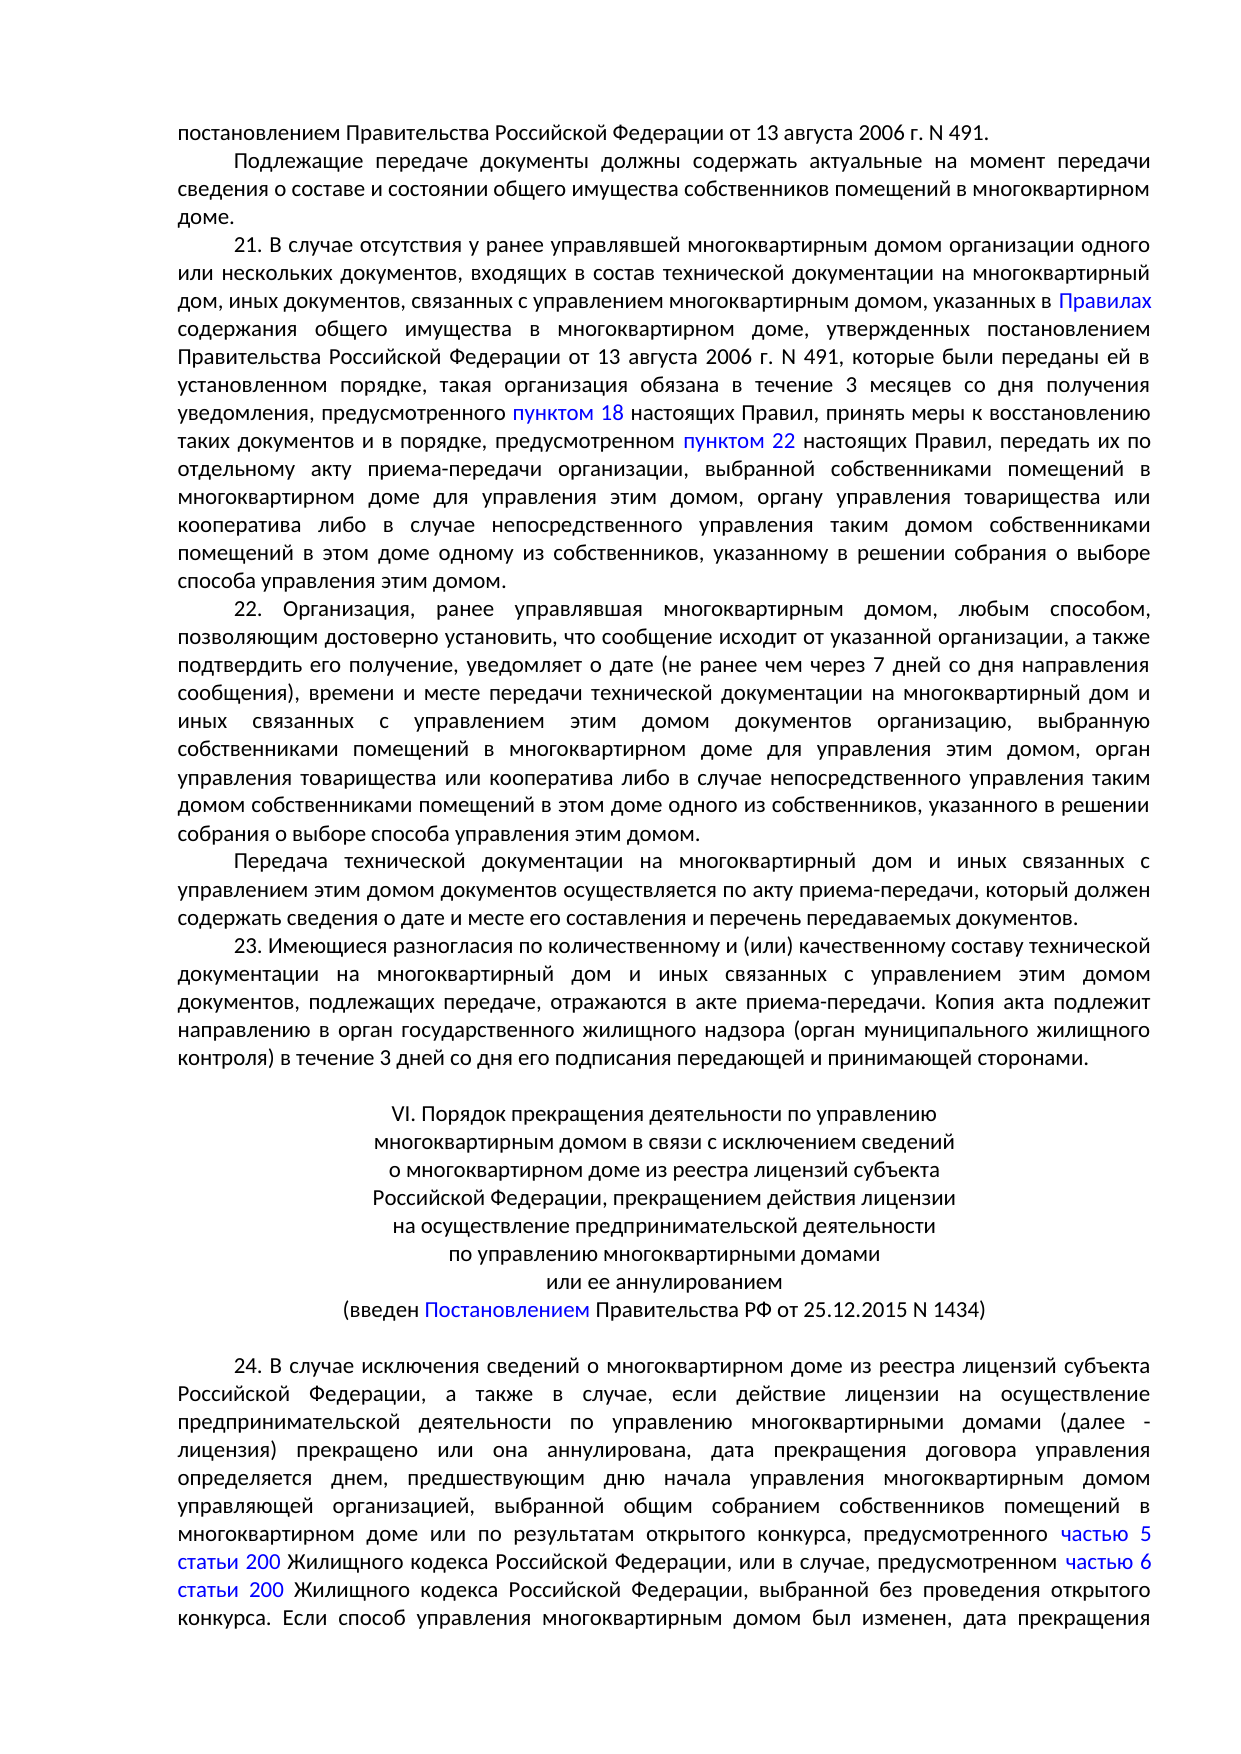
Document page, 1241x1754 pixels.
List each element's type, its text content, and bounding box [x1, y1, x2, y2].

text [177, 1351, 1152, 1631]
text 23. Имеющиеся разногласия по количественному и (или) качественному составу технической документации на многоквартирный дом и иных связанных с управлением этим домом документов, подлежащих передаче, отражаются в акте приема-передачи. Копия акта подлежит направлению в орган государственного жилищного надзора (орган муниципального жилищного контроля) в течение 3 дней со дня его подписания передающей и принимающей сторонами. [177, 931, 1152, 1071]
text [177, 118, 1152, 146]
text Передача технической документации на многоквартирный дом и иных связанных с управлением этим домом документов осуществляется по акту приема-передачи, который должен содержать сведения о дате и месте его составления и перечень передаваемых документов. [177, 847, 1152, 931]
text на осуществление предпринимательской деятельности [177, 1211, 1152, 1239]
text многоквартирным домом в связи с исключением сведений [177, 1127, 1152, 1155]
text (введен Постановлением Правительства РФ от 25.12.2015 N 1434) [177, 1295, 1152, 1323]
text Подлежащие передаче документы должны содержать актуальные на момент передачи сведения о составе и состоянии общего имущества собственников помещений в многоквартирном доме. [177, 146, 1152, 230]
text 22. Организация, ранее управлявшая многоквартирным домом, любым способом, позволяющим достоверно установить, что сообщение исходит от указанной организации, а также подтвердить его получение, уведомляет о дате (не ранее чем через 7 дней со дня направления сообщения), времени и месте передачи технической документации на многоквартирный дом и иных связанных с управлением этим домом документов организацию, выбранную собственниками помещений в многоквартирном доме для управления этим домом, орган управления товарищества или кооператива либо в случае непосредственного управления таким домом собственниками помещений в этом доме одного из собственников, указанного в решении собрания о выборе способа управления этим домом. [177, 594, 1152, 847]
text Российской Федерации, прекращением действия лицензии [177, 1183, 1152, 1211]
text VI. Порядок прекращения деятельности по управлению [177, 1099, 1152, 1127]
text по управлению многоквартирными домами [177, 1239, 1152, 1267]
text 21. В случае отсутствия у ранее управлявшей многоквартирным домом организации одного или нескольких документов, входящих в состав технической документации на многоквартирный дом, иных документов, связанных с управлением многоквартирным домом, указанных в Правилах содержания общего имущества в многоквартирном доме, утвержденных постановлением Правительства Российской Федерации от 13 августа 2006 г. N 491, которые были переданы ей в установленном порядке, такая организация обязана в течение 3 месяцев со дня получения уведомления, предусмотренного пунктом 18 настоящих Правил, принять меры к восстановлению таких документов и в порядке, предусмотренном пунктом 22 настоящих Правил, передать их по отдельному акту приема-передачи организации, выбранной собственниками помещений в многоквартирном доме для управления этим домом, органу управления товарищества или кооператива либо в случае непосредственного управления таким домом собственниками помещений в этом доме одному из собственников, указанному в решении собрания о выборе способа управления этим домом. [177, 230, 1152, 594]
text или ее аннулированием [177, 1267, 1152, 1295]
text о многоквартирном доме из реестра лицензий субъекта [177, 1155, 1152, 1183]
